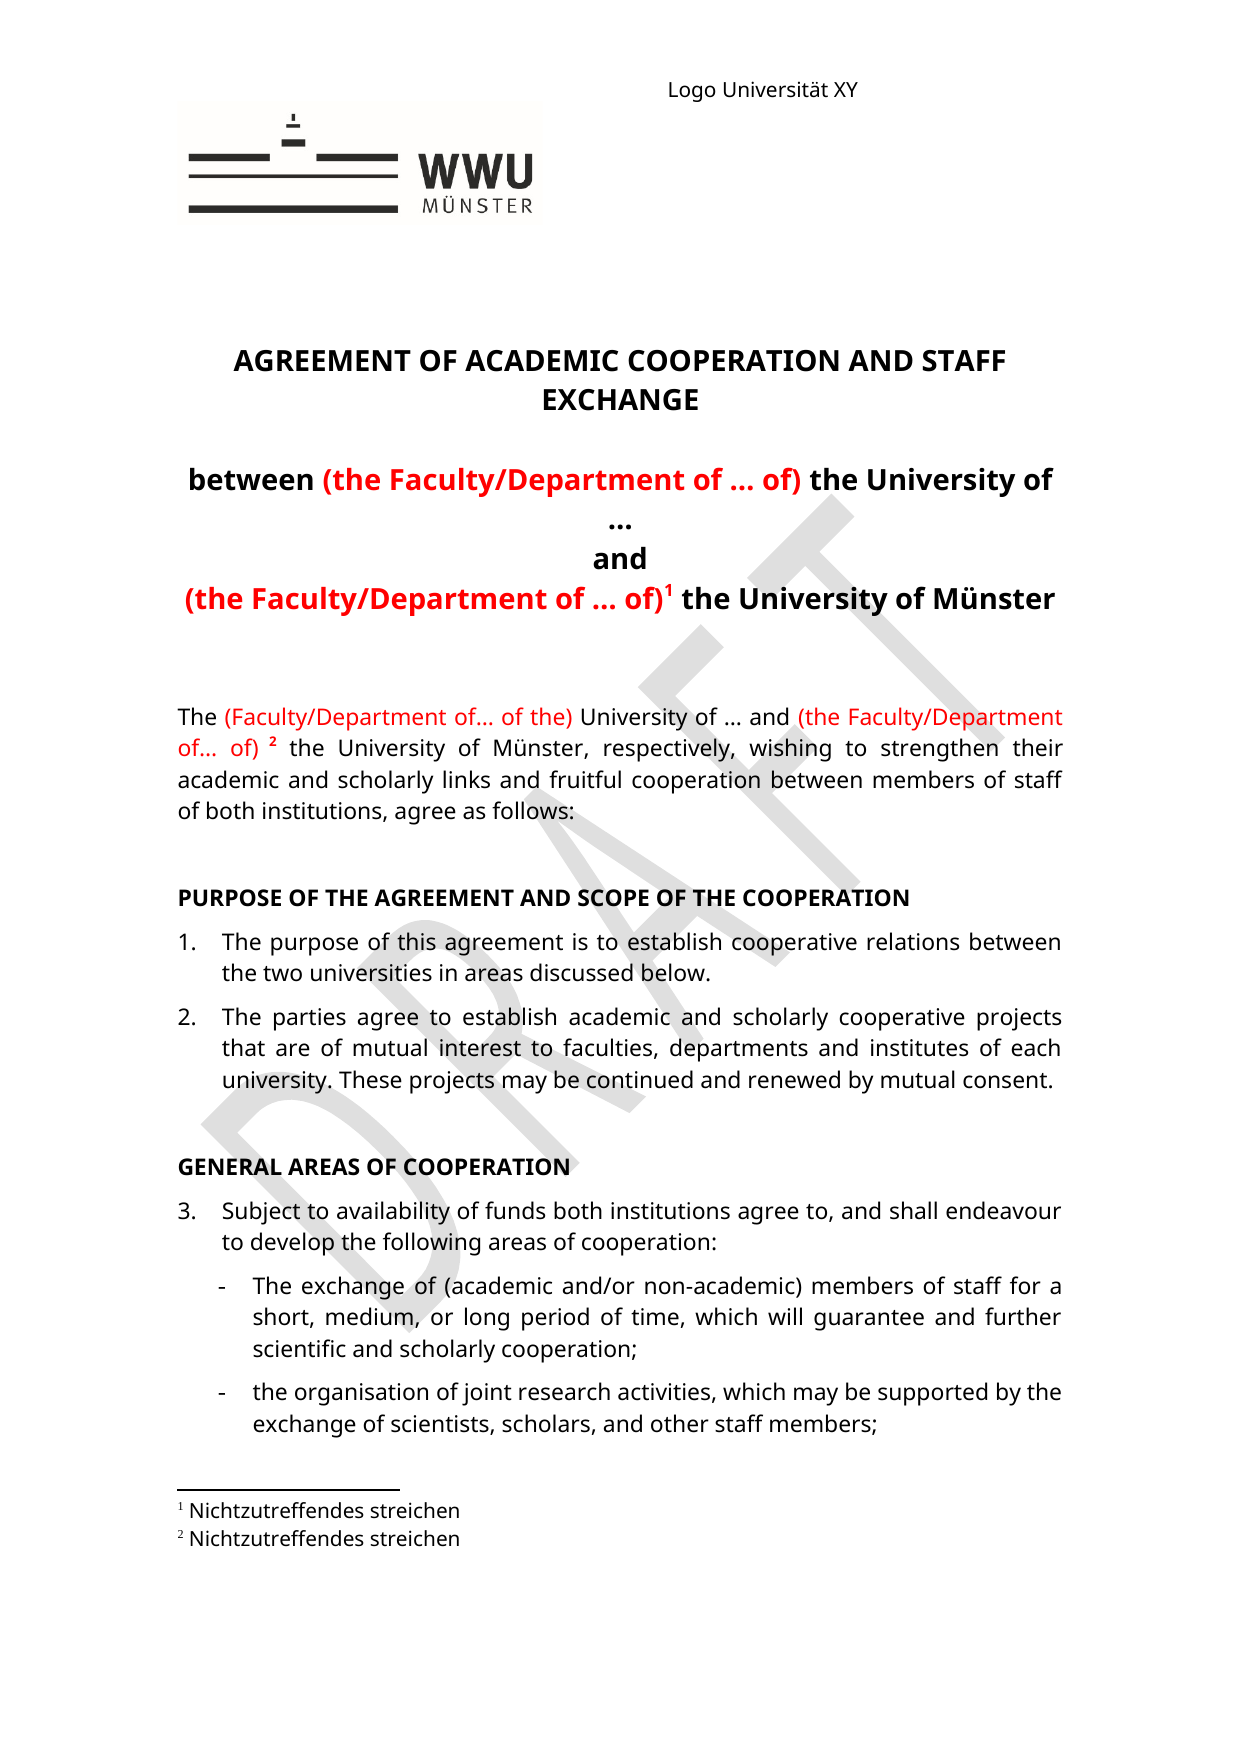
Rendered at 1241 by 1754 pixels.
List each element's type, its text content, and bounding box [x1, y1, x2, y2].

picture [177, 101, 543, 225]
list The exchange of (academic and/or non-academic) members of staff for a short, medium, or long period of time, which will guarantee and further scientific and scholarly cooperation; [215, 1270, 1063, 1364]
text between (the Faculty/Department of … of) the University of … [177, 459, 1063, 538]
text General areas of cooperation [177, 1151, 1063, 1182]
text The (Faculty/Department of… of the) University of … and (the Faculty/Department of… of) the University of Münster, respectively, wishing to strengthen their academic and scholarly links and fruitful cooperation between members of staff of both institutions, agree as follows: [177, 701, 1063, 826]
text Purpose of the Agreement and Scope of the cooperation [177, 882, 1063, 914]
list The purpose of this agreement is to establish cooperative relations between the two universities in areas discussed below. [177, 926, 1063, 989]
text and [177, 538, 1063, 578]
list Subject to availability of funds both institutions agree to, and shall endeavour to develop the following areas of cooperation: [177, 1195, 1063, 1257]
text Agreement of ACADEMIC cooperation and STaff exchange [177, 340, 1063, 419]
text (the Faculty/Department of … of) the University of Münster [177, 578, 1063, 618]
list the organisation of joint research activities, which may be supported by the exchange of scientists, scholars, and other staff members; [215, 1376, 1063, 1439]
list The parties agree to establish academic and scholarly cooperative projects that are of mutual interest to faculties, departments and institutes of each university. These projects may be continued and renewed by mutual consent. [177, 1001, 1063, 1095]
